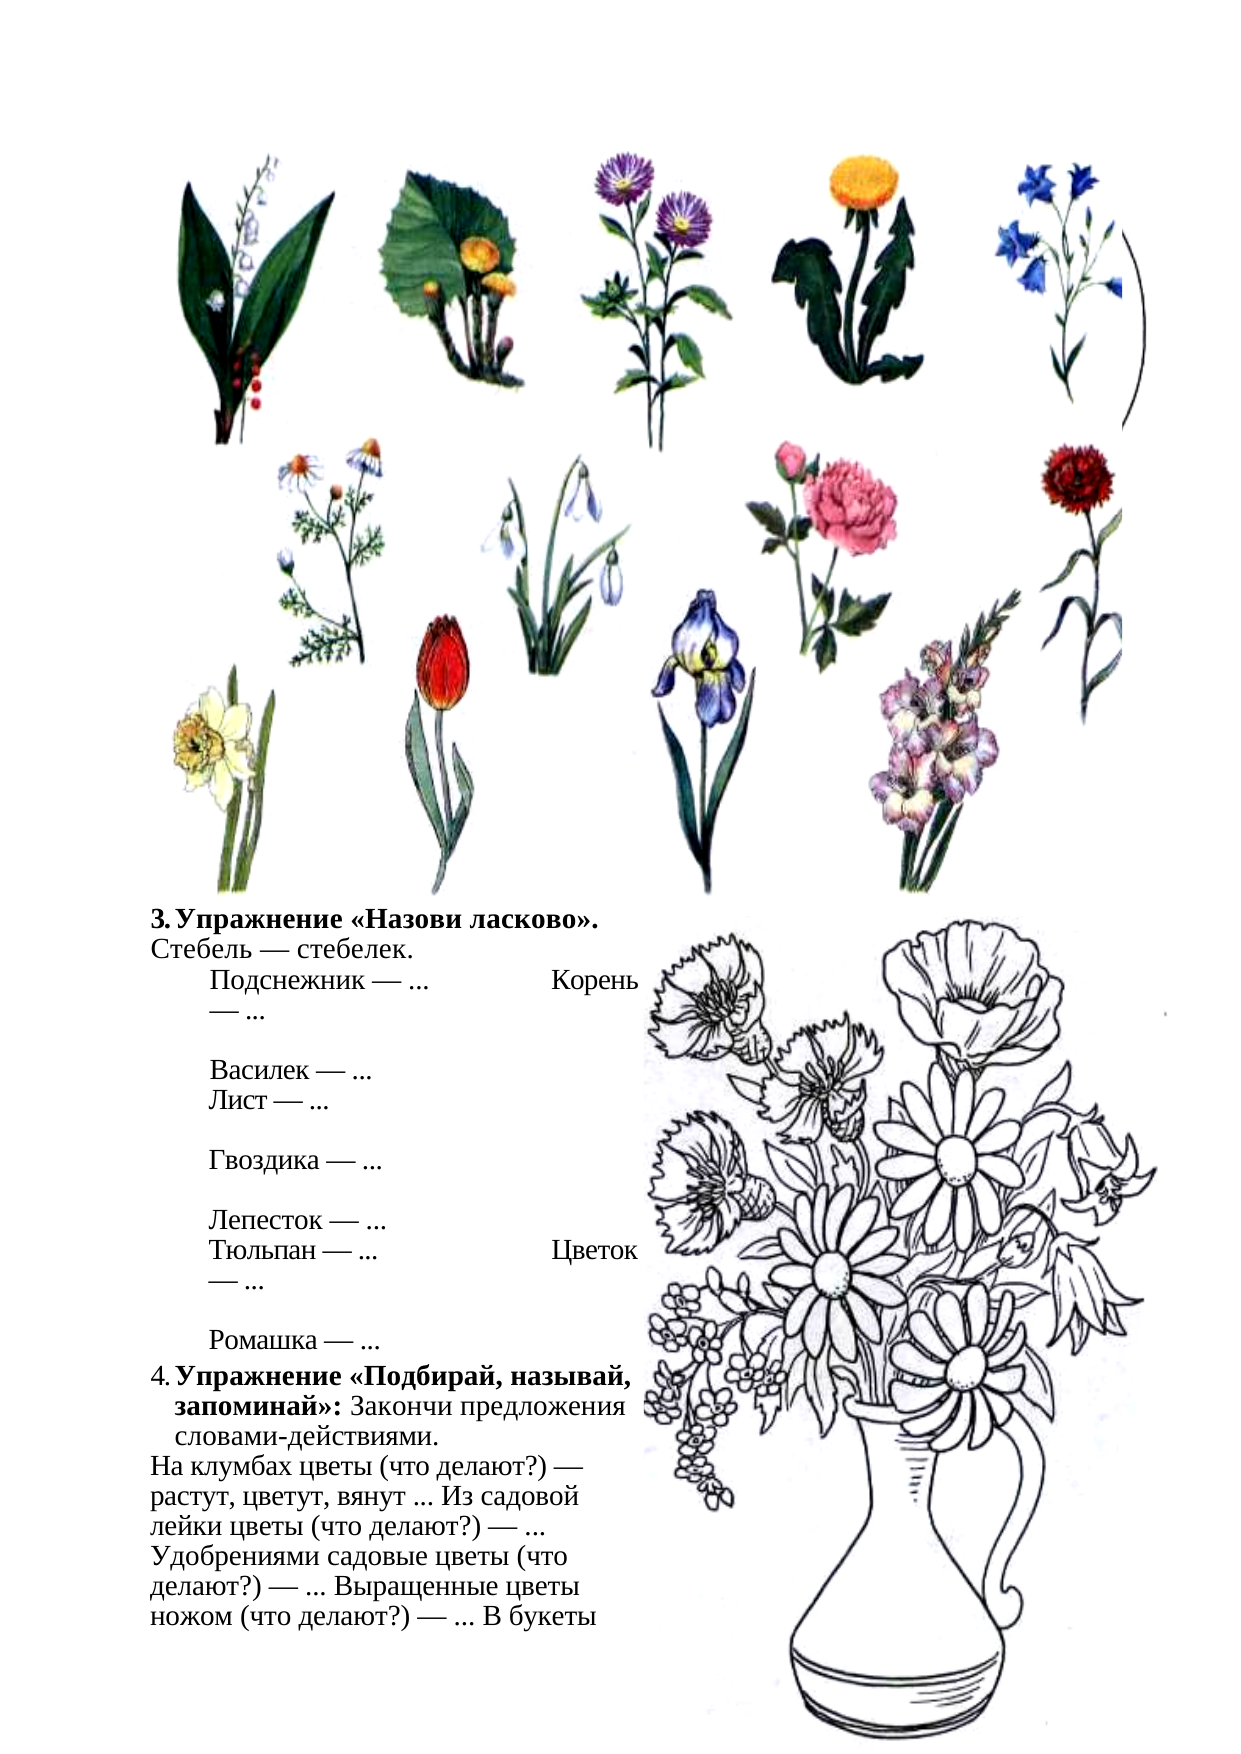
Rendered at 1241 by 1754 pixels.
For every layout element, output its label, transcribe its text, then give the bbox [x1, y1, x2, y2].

text 3. Упражнение «Назови ласково». Стебель — стебелек. [150, 905, 1122, 965]
text Тюльпан — ... Цветок — ... Ромашка — ... [208, 1235, 643, 1355]
picture [643, 916, 1168, 1751]
text 4. Упражнение «Подбирай, называй, запоминай»: Закончи предложения словами-действиями. [150, 1361, 643, 1451]
picture [150, 150, 1154, 905]
text Подснежник — ... Корень — ... Василек — ... [209, 965, 643, 1085]
text Лист — ... Гвоздика — ... Лепесток — ... [208, 1085, 643, 1235]
